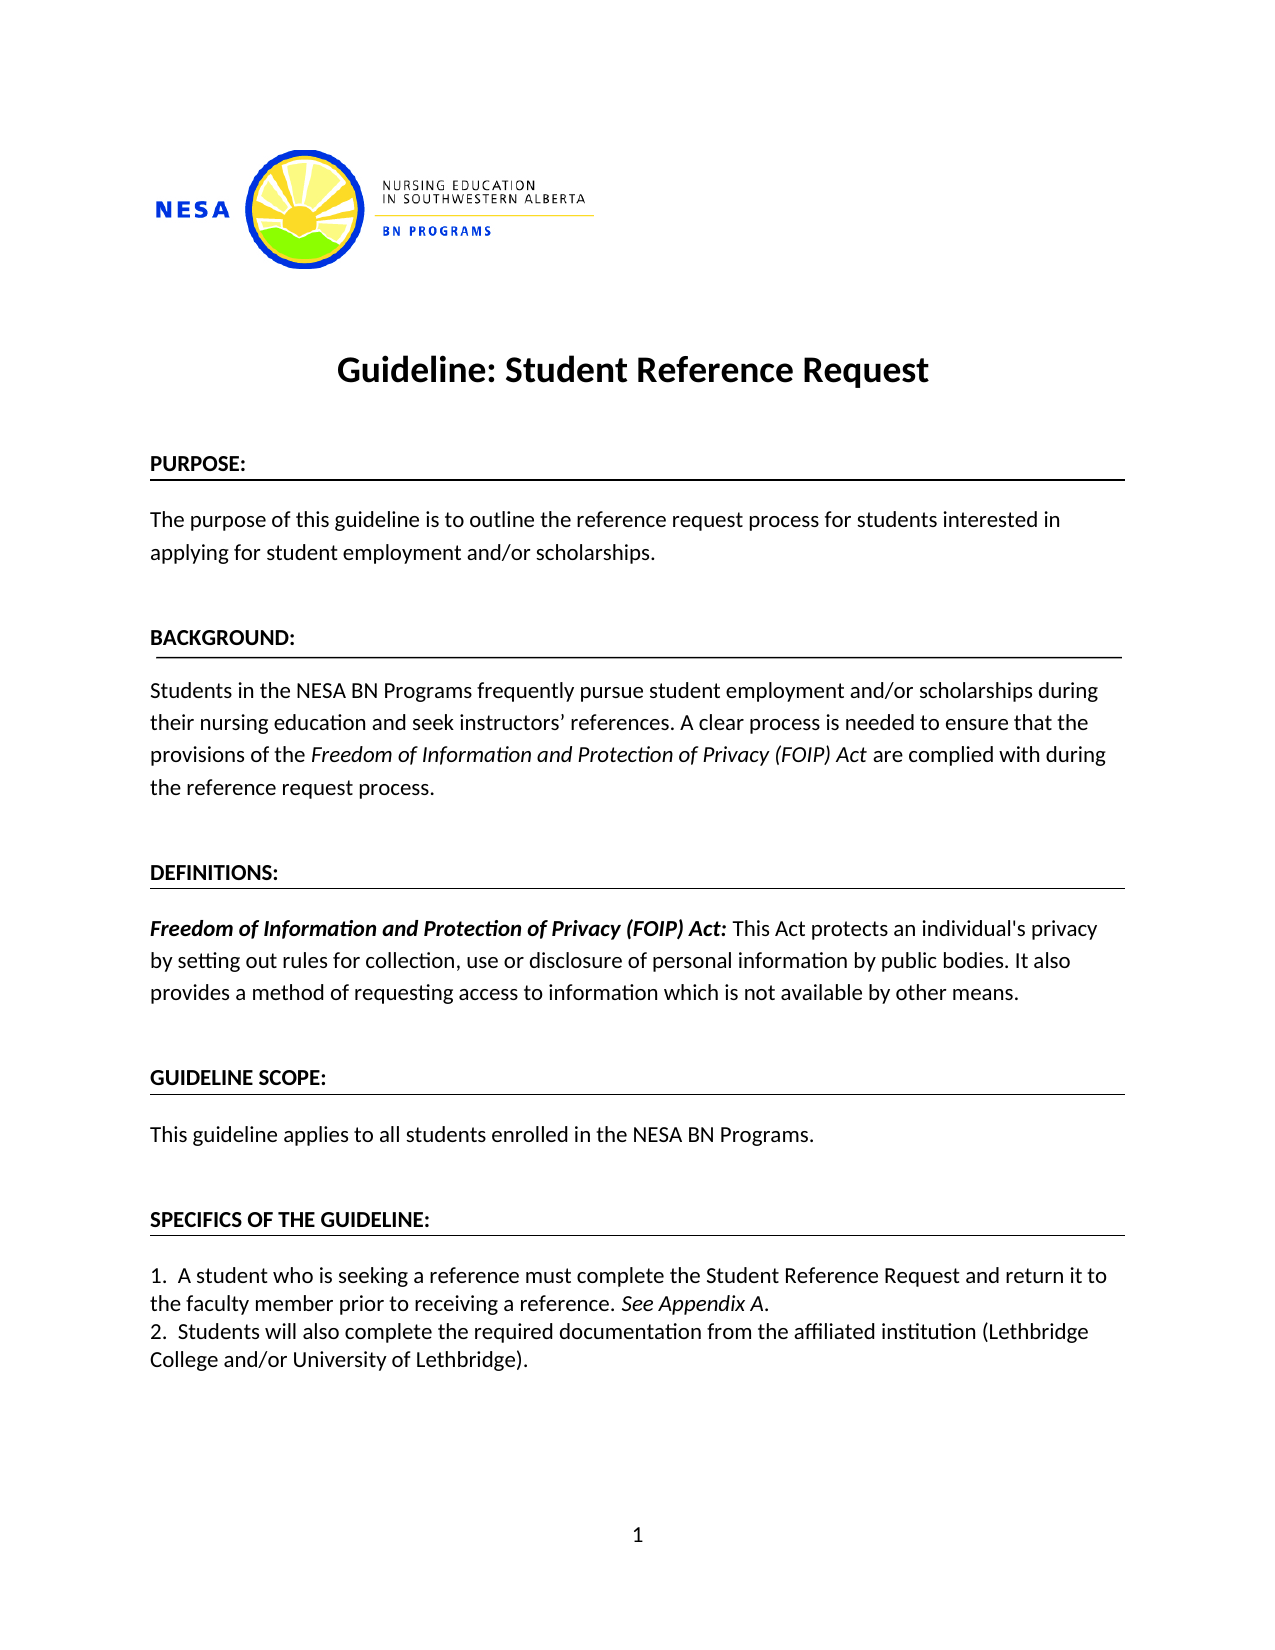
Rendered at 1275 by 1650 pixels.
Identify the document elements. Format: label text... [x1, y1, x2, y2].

text 1. A student who is seeking a reference must complete the Student Reference Request and return it to the faculty member prior to receiving a reference. See Appendix A. [150, 1261, 1125, 1317]
text Guideline: Student Reference Request [150, 294, 1125, 424]
text 2. Students will also complete the required documentation from the affiliated institution (Lethbridge College and/or University of Lethbridge). [150, 1317, 1125, 1457]
text Students in the NESA BN Programs frequently pursue student employment and/or scholarships during their nursing education and seek instructors’ references. A clear process is needed to ensure that the provisions of the Freedom of Information and Protection of Privacy (FOIP) Act are complied with during the reference request process. [150, 676, 1125, 833]
text This guideline applies to all students enrolled in the NESA BN Programs. [150, 1120, 1125, 1180]
text SPECIFICS OF THE GUIDELINE: [150, 1205, 1125, 1235]
picture [156, 150, 594, 269]
text Freedom of Information and Protection of Privacy (FOIP) Act: This Act protects an individual's privacy by setting out rules for collection, use or disclosure of personal information by public bodies. It also provides a method of requesting access to information which is not available by other means. [150, 914, 1125, 1038]
text BACKGROUND: [150, 623, 1125, 651]
text PURPOSE: [150, 449, 1125, 479]
text DEFINITIONS: [150, 858, 1125, 888]
text The purpose of this guideline is to outline the reference request process for students interested in applying for student employment and/or scholarships. [150, 506, 1125, 598]
text GUIDELINE SCOPE: [150, 1063, 1125, 1094]
